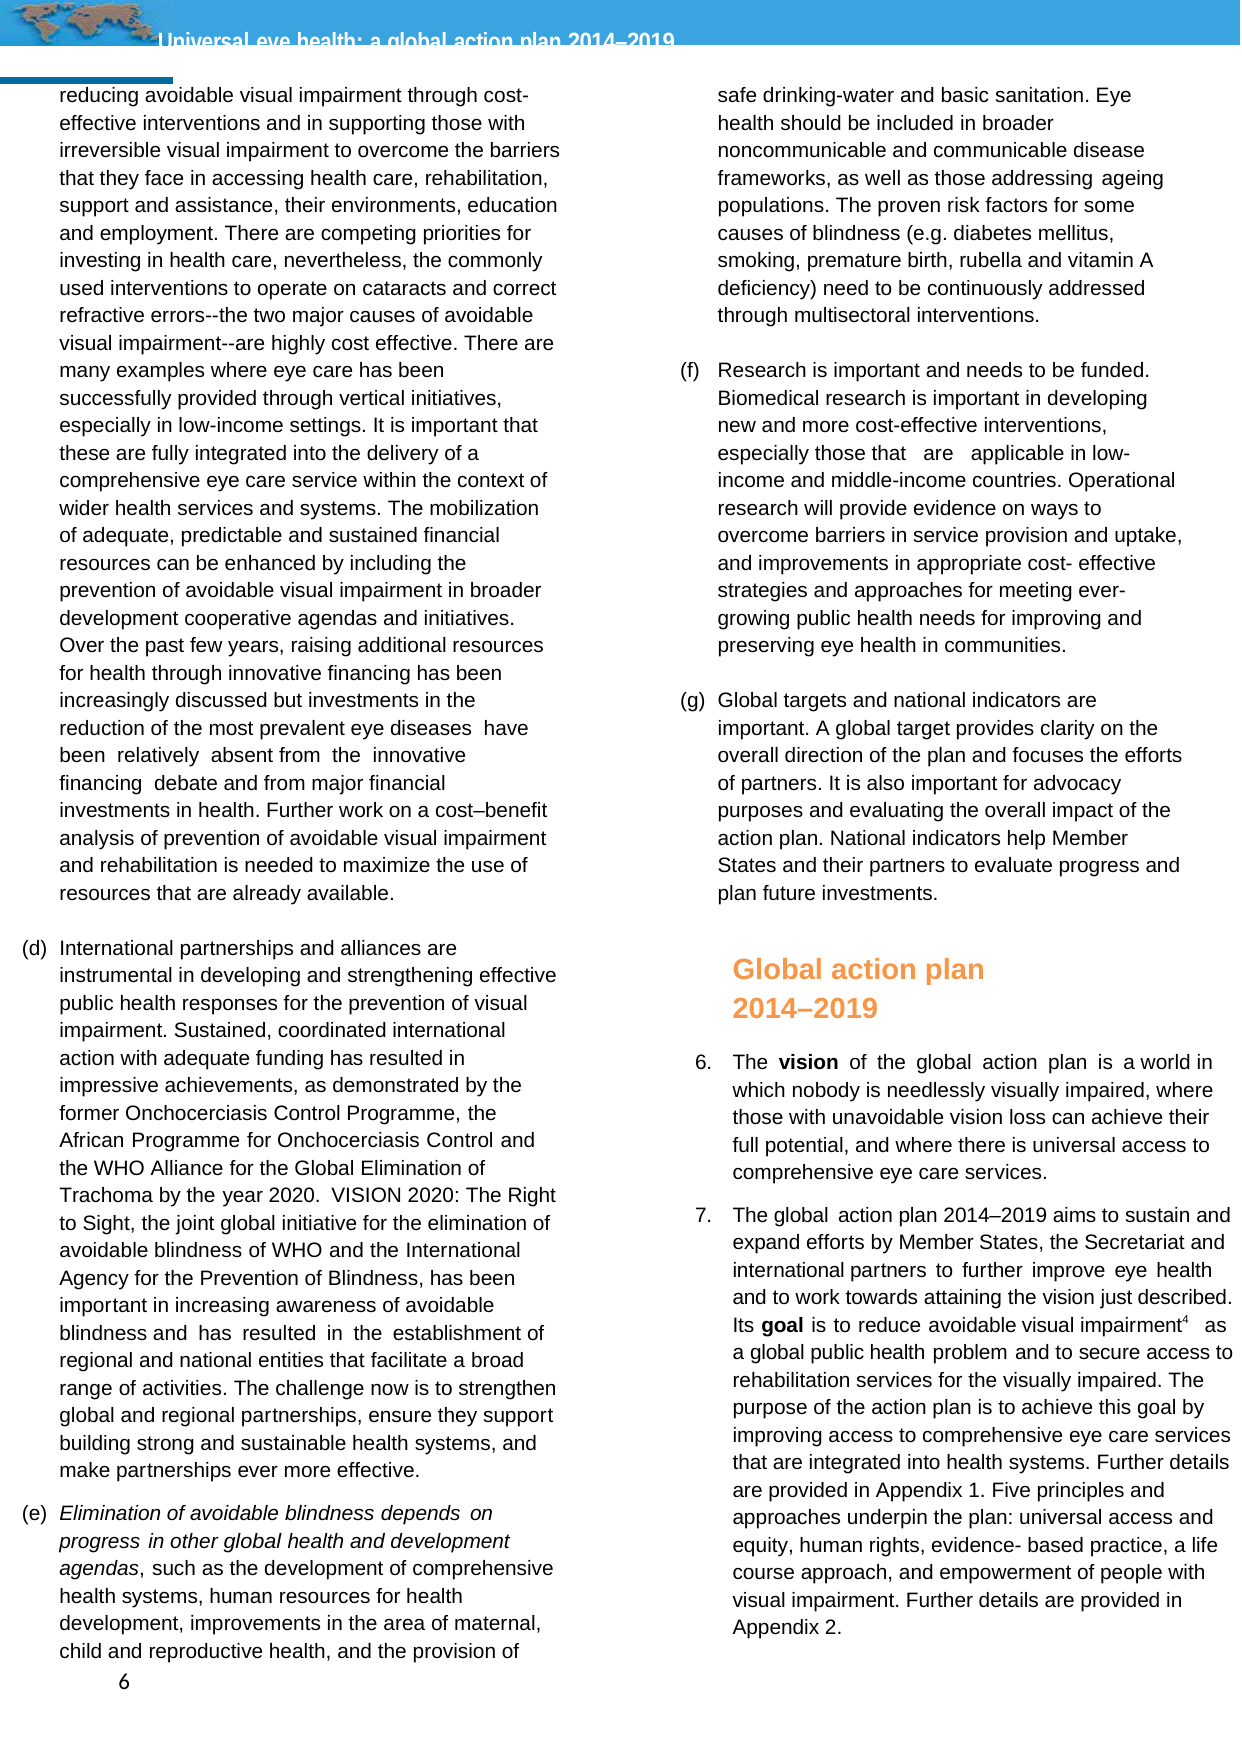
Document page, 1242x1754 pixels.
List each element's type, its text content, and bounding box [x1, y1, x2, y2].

list Research is important and needs to be funded. Biomedical research is important in developing new and more cost-effective interventions, especially those that are applicable in low- income and middle-income countries. Operational research will provide evidence on ways to overcome barriers in service provision and uptake, and improvements in appropriate cost- effective strategies and approaches for meeting ever-growing public health needs for improving and preserving eye health in communities. [680, 358, 1190, 657]
list The global action plan 2014–2019 aims to sustain and expand efforts by Member States, the Secretariat and international partners to further improve eye health and to work towards attaining the vision just described. Its goal is to reduce avoidable visual impairment4 as a global public health problem and to secure access to rehabilitation services for the visually impaired. The purpose of the action plan is to achieve this goal by improving access to comprehensive eye care services that are integrated into health systems. Further details are provided in Appendix 1. Five principles and approaches underpin the plan: universal access and equity, human rights, evidence- based practice, a life course approach, and empowerment of people with visual impairment. Further details are provided in Appendix 2. [695, 1203, 1234, 1639]
picture [0, 0, 173, 46]
list Elimination of avoidable blindness depends on progress in other global health and development agendas, such as the development of comprehensive health systems, human resources for health development, improvements in the area of maternal, child and reproductive health, and the provision of safe drinking-water and basic sanitation. Eye health should be included in broader noncommunicable and communicable disease frameworks, as well as those addressing ageing populations. The proven risk factors for some causes of blindness (e.g. diabetes mellitus, smoking, premature birth, rubella and vitamin A deficiency) need to be continuously addressed through multisectoral interventions. [680, 83, 1190, 327]
list The vision of the global action plan is a world in which nobody is needlessly visually impaired, where those with unavoidable vision loss can achieve their full potential, and where there is universal access to comprehensive eye care services. [695, 1050, 1234, 1184]
list International partnerships and alliances are instrumental in developing and strengthening effective public health responses for the prevention of visual impairment. Sustained, coordinated international action with adequate funding has resulted in impressive achievements, as demonstrated by the former Onchocerciasis Control Programme, the African Programme for Onchocerciasis Control and the WHO Alliance for the Global Elimination of Trachoma by the year 2020. VISION 2020: The Right to Sight, the joint global initiative for the elimination of avoidable blindness of WHO and the International Agency for the Prevention of Blindness, has been important in increasing awareness of avoidable blindness and has resulted in the establishment of regional and national entities that facilitate a broad range of activities. The challenge now is to strengthen global and regional partnerships, ensure they support building strong and sustainable health systems, and make partnerships ever more effective. [22, 936, 561, 1482]
subtitle Global action plan [732, 952, 1242, 986]
list Global targets and national indicators are important. A global target provides clarity on the overall direction of the plan and focuses the efforts of partners. It is also important for advocacy purposes and evaluating the overall impact of the action plan. National indicators help Member States and their partners to evaluate progress and plan future investments. [680, 688, 1190, 905]
list Elimination of avoidable blindness depends on progress in other global health and development agendas, such as the development of comprehensive health systems, human resources for health development, improvements in the area of maternal, child and reproductive health, and the provision of safe drinking-water and basic sanitation. Eye health should be included in broader noncommunicable and communicable disease frameworks, as well as those addressing ageing populations. The proven risk factors for some causes of blindness (e.g. diabetes mellitus, smoking, premature birth, rubella and vitamin A deficiency) need to be continuously addressed through multisectoral interventions. [22, 1501, 561, 1662]
subtitle 2014–2019 [732, 991, 1242, 1024]
